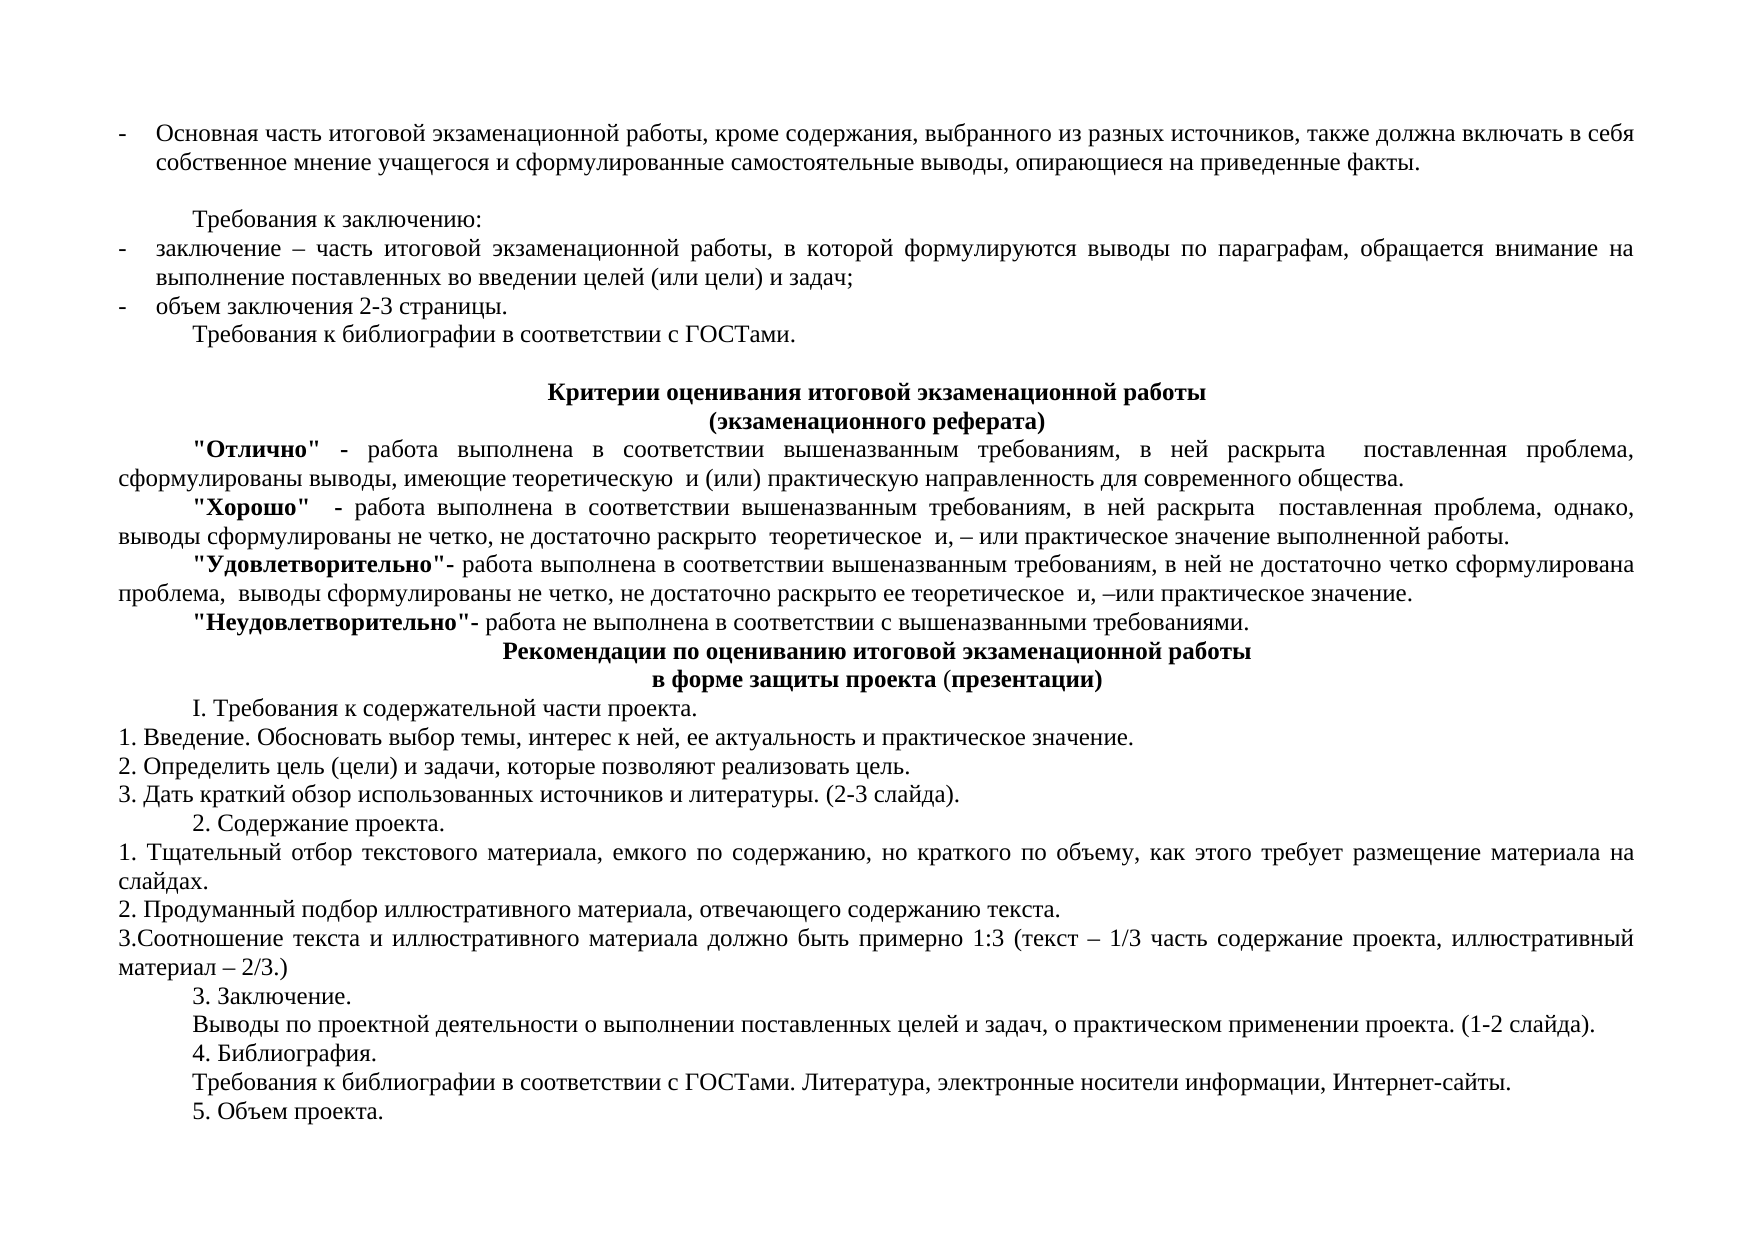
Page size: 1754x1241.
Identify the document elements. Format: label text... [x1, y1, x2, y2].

text Выводы по проектной деятельности о выполнении поставленных целей и задач, о практическом применении проекта. (1-2 слайда). [118, 1009, 1636, 1038]
text "Удовлетворительно"- работа выполнена в соответствии вышеназванным требованиям, в ней не достаточно четко сформулирована проблема, выводы сформулированы не четко, не достаточно раскрыто ее теоретическое и, –или практическое значение. [118, 549, 1636, 607]
text Критерии оценивания итоговой экзаменационной работы [118, 377, 1636, 406]
text (экзаменационного реферата) [118, 406, 1636, 434]
list Основная часть итоговой экзаменационной работы, кроме содержания, выбранного из разных источников, также должна включать в себя собственное мнение учащегося и сформулированные самостоятельные выводы, опирающиеся на приведенные факты. [118, 118, 1636, 176]
text Требования к библиографии в соответствии с ГОСТами. [118, 319, 1636, 348]
text "Хорошо" - работа выполнена в соответствии вышеназванным требованиям, в ней раскрыта поставленная проблема, однако, выводы сформулированы не четко, не достаточно раскрыто теоретическое и, – или практическое значение выполненной работы. [118, 492, 1636, 549]
text "Неудовлетворительно"- работа не выполнена в соответствии с вышеназванными требованиями. [118, 607, 1636, 636]
text Требования к заключению: [118, 204, 1636, 233]
text 2. Определить цель (цели) и задачи, которые позволяют реализовать цель. [118, 751, 1636, 779]
list объем заключения 2-3 страницы. [118, 291, 1636, 319]
text в форме защиты проекта (презентации) [118, 664, 1636, 693]
text Требования к библиографии в соответствии с ГОСТами. Литература, электронные носители информации, Интернет-сайты. [118, 1067, 1636, 1096]
text 4. Библиография. [192, 1038, 1636, 1067]
text 1. Тщательный отбор текстового материала, емкого по содержанию, но краткого по объему, как этого требует размещение материала на слайдах. [118, 837, 1636, 894]
text I. Требования к содержательной части проекта. [118, 693, 1636, 722]
text 2. Продуманный подбор иллюстративного материала, отвечающего содержанию текста. [118, 894, 1636, 923]
text 5. Объем проекта. [192, 1096, 1636, 1124]
text 3. Заключение. [192, 981, 1636, 1009]
list заключение – часть итоговой экзаменационной работы, в которой формулируются выводы по параграфам, обращается внимание на выполнение поставленных во введении целей (или цели) и задач; [118, 233, 1636, 291]
text 2. Содержание проекта. [192, 808, 1636, 837]
text 1. Введение. Обосновать выбор темы, интерес к ней, ее актуальность и практическое значение. [118, 722, 1636, 751]
text 3. Дать краткий обзор использованных источников и литературы. (2-3 слайда). [118, 779, 1636, 808]
text Рекомендации по оцениванию итоговой экзаменационной работы [118, 636, 1636, 664]
text "Отлично" - работа выполнена в соответствии вышеназванным требованиям, в ней раскрыта поставленная проблема, сформулированы выводы, имеющие теоретическую и (или) практическую направленность для современного общества. [118, 434, 1636, 492]
text 3.Соотношение текста и иллюстративного материала должно быть примерно 1:3 (текст – 1/3 часть содержание проекта, иллюстративный материал – 2/3.) [118, 923, 1636, 981]
